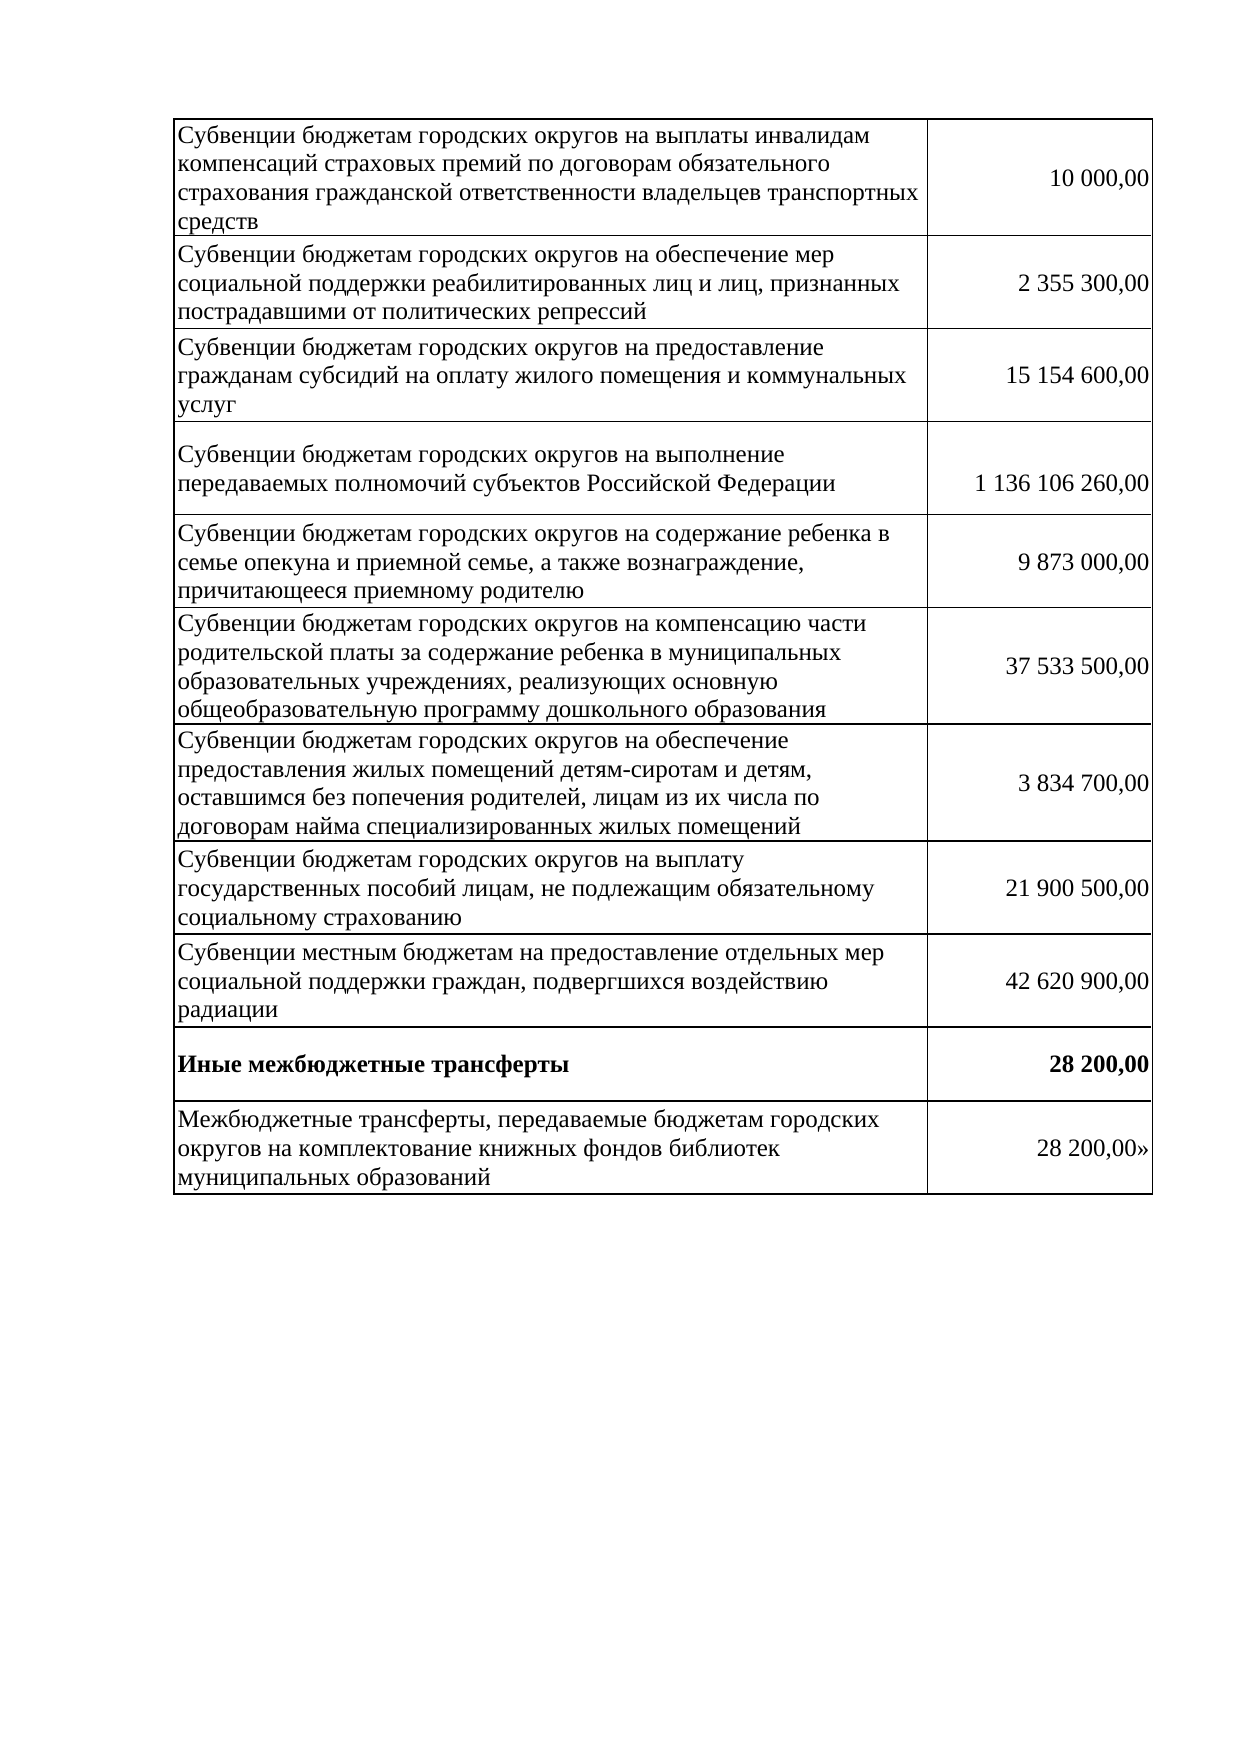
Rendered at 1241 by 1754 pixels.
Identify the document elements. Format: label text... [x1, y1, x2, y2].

table_cell 15 154 600,00 [928, 328, 1152, 421]
table_cell Субвенции бюджетам городских округов на компенсацию части родительской платы за содержание ребенка в муниципальных образовательных учреждениях, реализующих основную общеобразовательную программу дошкольного образования [175, 608, 927, 723]
table_cell Субвенции бюджетам городских округов на обеспечение мер социальной поддержки реабилитированных лиц и лиц, признанных пострадавшими от политических репрессий [175, 236, 927, 328]
table_cell 42 620 900,00 [928, 933, 1152, 1026]
table_cell 10 000,00 [928, 120, 1152, 235]
table_cell Межбюджетные трансферты, передаваемые бюджетам городских округов на комплектование книжных фондов библиотек муниципальных образований [175, 1102, 927, 1193]
table_cell 9 873 000,00 [928, 514, 1152, 607]
table_cell 2 355 300,00 [928, 235, 1152, 328]
table_cell 1 136 106 260,00 [928, 421, 1152, 514]
table_cell Субвенции бюджетам городских округов на предоставление гражданам субсидий на оплату жилого помещения и коммунальных услуг [175, 329, 927, 421]
table_cell 3 834 700,00 [928, 723, 1152, 840]
table_cell 28 200,00 [928, 1026, 1152, 1100]
table_cell Субвенции местным бюджетам на предоставление отдельных мер социальной поддержки граждан, подвергшихся воздействию радиации [175, 935, 927, 1026]
table_cell Субвенции бюджетам городских округов на содержание ребенка в семье опекуна и приемной семье, а также вознаграждение, причитающееся приемному родителю [175, 515, 927, 607]
table_cell Субвенции бюджетам городских округов на выполнение передаваемых полномочий субъектов Российской Федерации [175, 422, 927, 514]
table_cell 37 533 500,00 [928, 607, 1152, 723]
table_cell Субвенции бюджетам городских округов на обеспечение предоставления жилых помещений детям-сиротам и детям, оставшимся без попечения родителей, лицам из их числа по договорам найма специализированных жилых помещений [175, 725, 927, 840]
table_cell Субвенции бюджетам городских округов на выплату государственных пособий лицам, не подлежащим обязательному социальному страхованию [175, 842, 927, 933]
table_cell Иные межбюджетные трансферты [175, 1028, 927, 1100]
table_cell 28 200,00» [928, 1100, 1152, 1193]
table_cell Субвенции бюджетам городских округов на выплаты инвалидам компенсаций страховых премий по договорам обязательного страхования гражданской ответственности владельцев транспортных средств [175, 120, 927, 235]
table_cell 21 900 500,00 [928, 840, 1152, 933]
